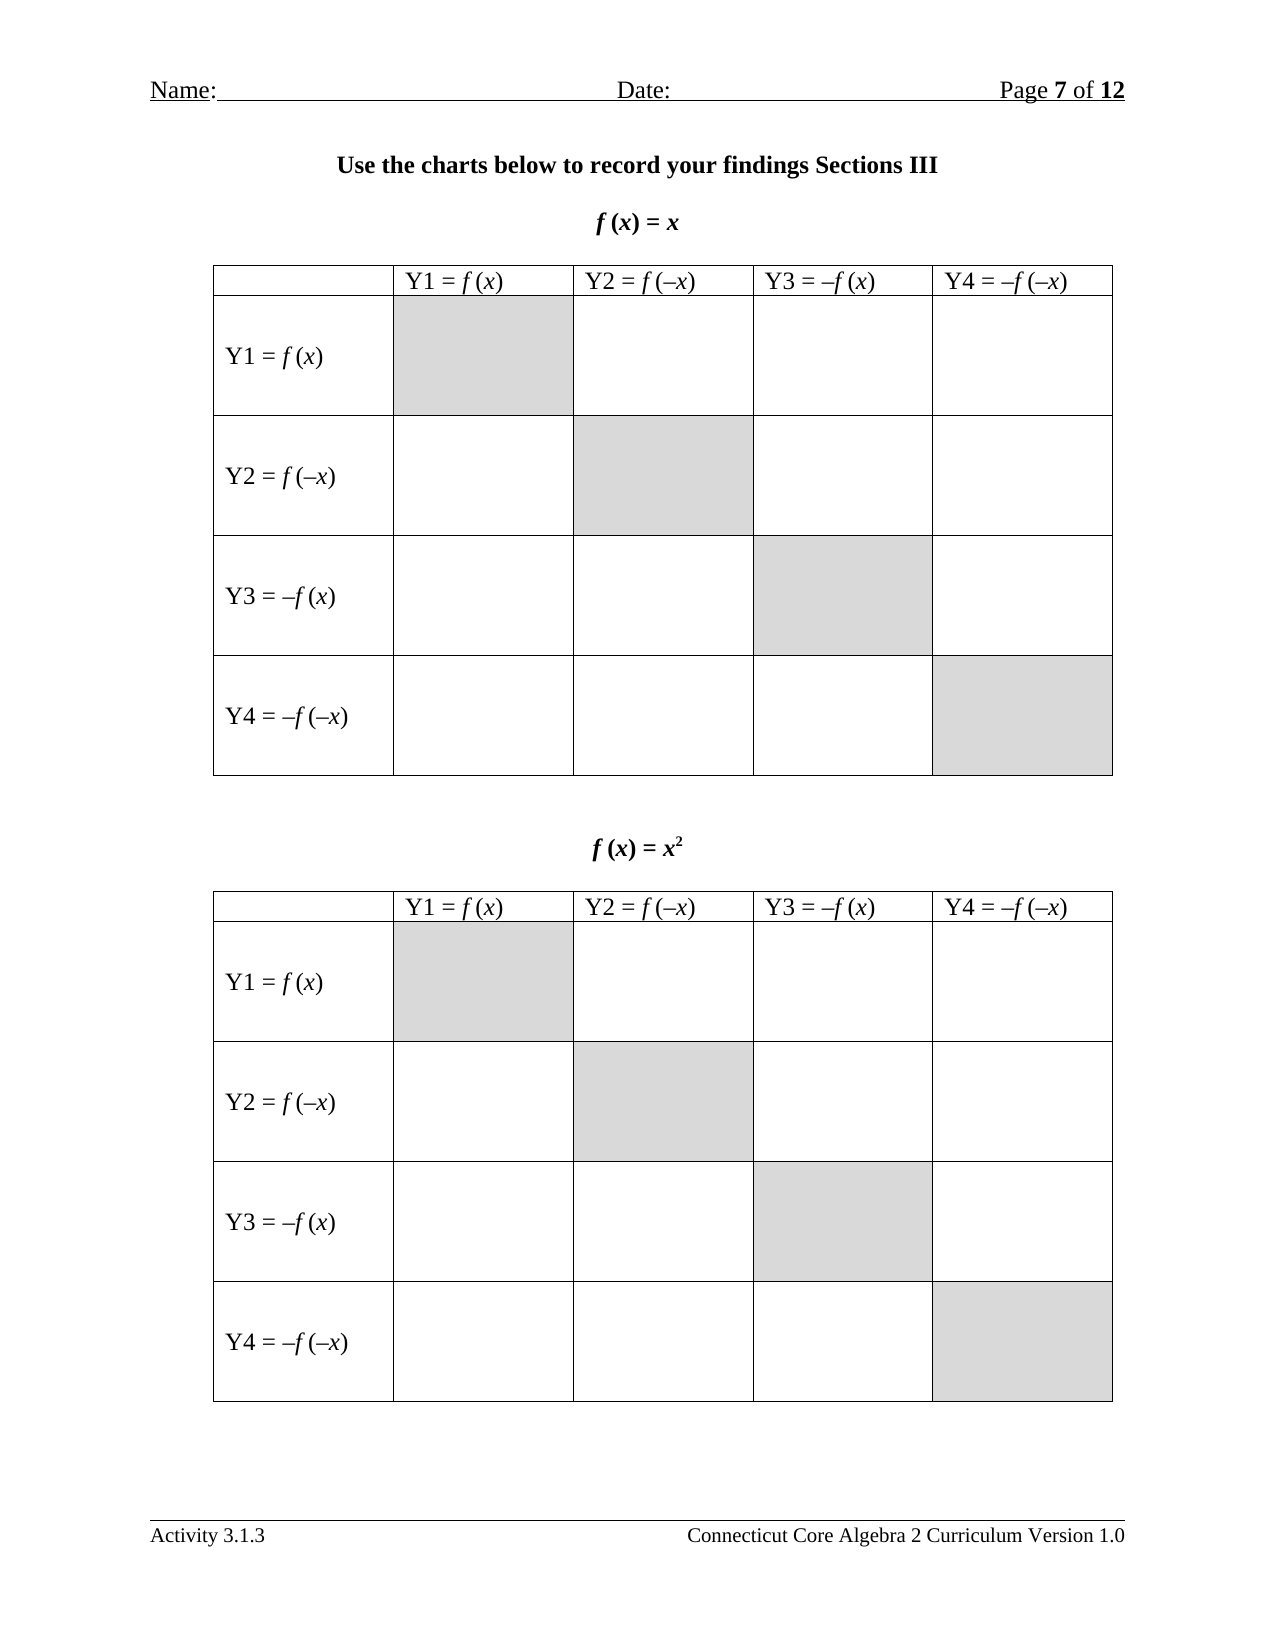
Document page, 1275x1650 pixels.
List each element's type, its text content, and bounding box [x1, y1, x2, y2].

text Use the charts below to record your findings Sections III [150, 150, 1125, 179]
table_cell [394, 1282, 573, 1401]
table_cell Y1 = f (x) [214, 296, 393, 415]
table_cell [754, 536, 932, 655]
table_cell [394, 1162, 573, 1281]
table_cell Y3 = –f (x) [214, 536, 393, 655]
table_cell Y4 = –f (–x) [214, 656, 393, 775]
table_cell [574, 416, 753, 535]
table_cell [394, 1042, 573, 1161]
table_cell [574, 536, 753, 655]
table_cell [933, 1162, 1112, 1281]
table_cell [754, 416, 932, 535]
table_cell [933, 922, 1112, 1041]
table_cell [394, 416, 573, 535]
table_cell [933, 656, 1112, 775]
table_cell [394, 922, 573, 1041]
table_header Y4 = –f (–x) [933, 266, 1112, 295]
table_cell Y4 = –f (–x) [214, 1282, 393, 1401]
table_cell Y3 = –f (x) [214, 1162, 393, 1281]
table_cell [933, 1042, 1112, 1161]
text f (x) = x2 [150, 833, 1125, 862]
table_header Y1 = f (x) [394, 266, 573, 295]
text f (x) = x [150, 207, 1125, 236]
table_cell [394, 536, 573, 655]
table_cell [574, 296, 753, 415]
table_header Y4 = –f (–x) [933, 892, 1112, 921]
table_header Y1 = f (x) [394, 892, 573, 921]
table_header Y3 = –f (x) [754, 266, 932, 295]
table_cell [754, 1282, 932, 1401]
table_cell [574, 922, 753, 1041]
table_cell [394, 656, 573, 775]
table_cell [394, 296, 573, 415]
table_cell Y2 = f (–x) [214, 416, 393, 535]
table_header Y3 = –f (x) [754, 892, 932, 921]
table_cell [933, 1282, 1112, 1401]
table_cell [754, 922, 932, 1041]
table_cell [574, 656, 753, 775]
table_cell [754, 1162, 932, 1281]
table_cell [933, 416, 1112, 535]
table_cell [754, 296, 932, 415]
table_cell [574, 1162, 753, 1281]
table_header [214, 892, 393, 921]
table_cell [933, 296, 1112, 415]
table_cell [754, 1042, 932, 1161]
table_cell [574, 1042, 753, 1161]
table_header [214, 266, 393, 295]
table_header Y2 = f (–x) [574, 892, 753, 921]
table_cell Y1 = f (x) [214, 922, 393, 1041]
table_cell Y2 = f (–x) [214, 1042, 393, 1161]
table_cell [754, 656, 932, 775]
table_cell [574, 1282, 753, 1401]
table_cell [933, 536, 1112, 655]
table_header Y2 = f (–x) [574, 266, 753, 295]
